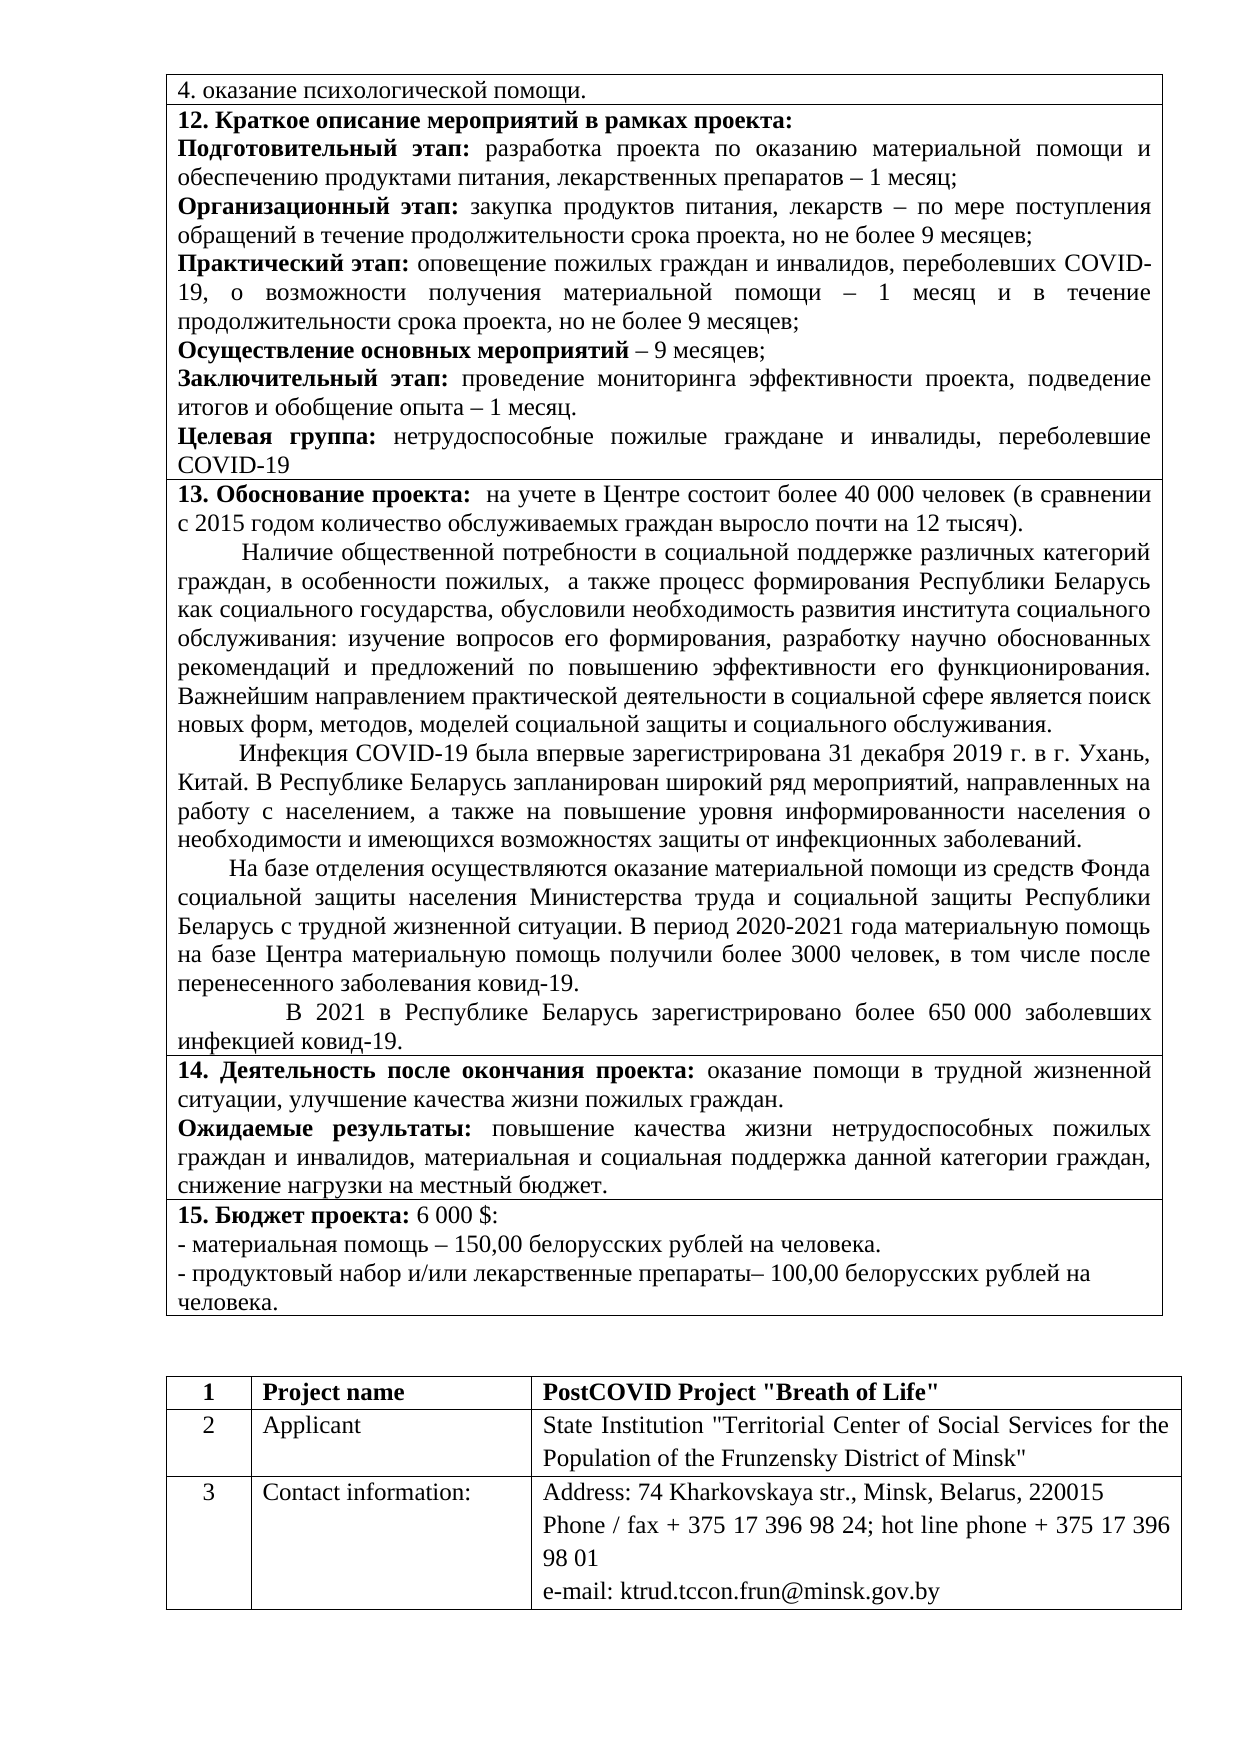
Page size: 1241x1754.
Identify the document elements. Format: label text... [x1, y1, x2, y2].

table_cell Contact information: [252, 1477, 531, 1609]
table_header 1 [167, 1377, 251, 1409]
table_header PostCOVID Project "Breath of Life" [532, 1377, 1181, 1409]
table_cell State Institution "Territorial Center of Social Services for the Population of the Frunzensky District of Minsk" [532, 1410, 1181, 1476]
table_cell Applicant [252, 1410, 531, 1476]
table_cell 2 [167, 1410, 251, 1476]
table_cell 14. Деятельность после окончания проекта: оказание помощи в трудной жизненной ситуации, улучшение качества жизни пожилых граждан. Ожидаемые результаты: повышение качества жизни нетрудоспособных пожилых граждан и инвалидов, материальная и социальная поддержка данной категории граждан, снижение нагрузки на местный бюджет. [167, 1056, 1162, 1199]
table_header Project name [252, 1377, 531, 1409]
table_cell Address: 74 Kharkovskaya str., Minsk, Belarus, 220015 Phone / fax + 375 17 396 98 24; hot line phone + 375 17 396 98 01 e-mail: ktrud.tccon.frun@minsk.gov.by [532, 1477, 1181, 1609]
table_cell 3 [167, 1477, 251, 1609]
table_cell 15. Бюджет проекта: 6 000 $: - материальная помощь – 150,00 белорусских рублей на человека. - продуктовый набор и/или лекарственные препараты– 100,00 белорусских рублей на человека. [167, 1200, 1162, 1315]
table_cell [167, 75, 1162, 104]
table_cell 13. Обоснование проекта: на учете в Центре состоит более 40 000 человек (в сравнении с 2015 годом количество обслуживаемых граждан выросло почти на 12 тысяч). Наличие общественной потребности в социальной поддержке различных категорий граждан, в особенности пожилых, а также процесс формирования Республики Беларусь как социального государства, обусловили необходимость развития института социального обслуживания: изучение вопросов его формирования, разработку научно обоснованных рекомендаций и предложений по повышению эффективности его функционирования. Важнейшим направлением практической деятельности в социальной сфере является поиск новых форм, методов, моделей социальной защиты и социального обслуживания. Инфекция COVID-19 была впервые зарегистрирована 31 декабря 2019 г. в г. Ухань, Китай. В Республике Беларусь запланирован широкий ряд мероприятий, направленных на работу с населением, а также на повышение уровня информированности населения о необходимости и имеющихся возможностях защиты от инфекционных заболеваний. На базе отделения осуществляются оказание материальной помощи из средств Фонда социальной защиты населения Министерства труда и социальной защиты Республики Беларусь с трудной жизненной ситуации. В период 2020-2021 года материальную помощь на базе Центра материальную помощь получили более 3000 человек, в том числе после перенесенного заболевания ковид-19. В 2021 в Республике Беларусь зарегистрировано более 650 000 заболевших инфекцией ковид-19. [167, 480, 1162, 1054]
table_cell 12. Краткое описание мероприятий в рамках проекта: Подготовительный этап: разработка проекта по оказанию материальной помощи и обеспечению продуктами питания, лекарственных препаратов – 1 месяц; Организационный этап: закупка продуктов питания, лекарств – по мере поступления обращений в течение продолжительности срока проекта, но не более 9 месяцев; Практический этап: оповещение пожилых граждан и инвалидов, переболевших COVID-19, о возможности получения материальной помощи – 1 месяц и в течение продолжительности срока проекта, но не более 9 месяцев; Осуществление основных мероприятий – 9 месяцев; Заключительный этап: проведение мониторинга эффективности проекта, подведение итогов и обобщение опыта – 1 месяц. Целевая группа: нетрудоспособные пожилые граждане и инвалиды, переболевшие COVID-19 [167, 105, 1162, 478]
